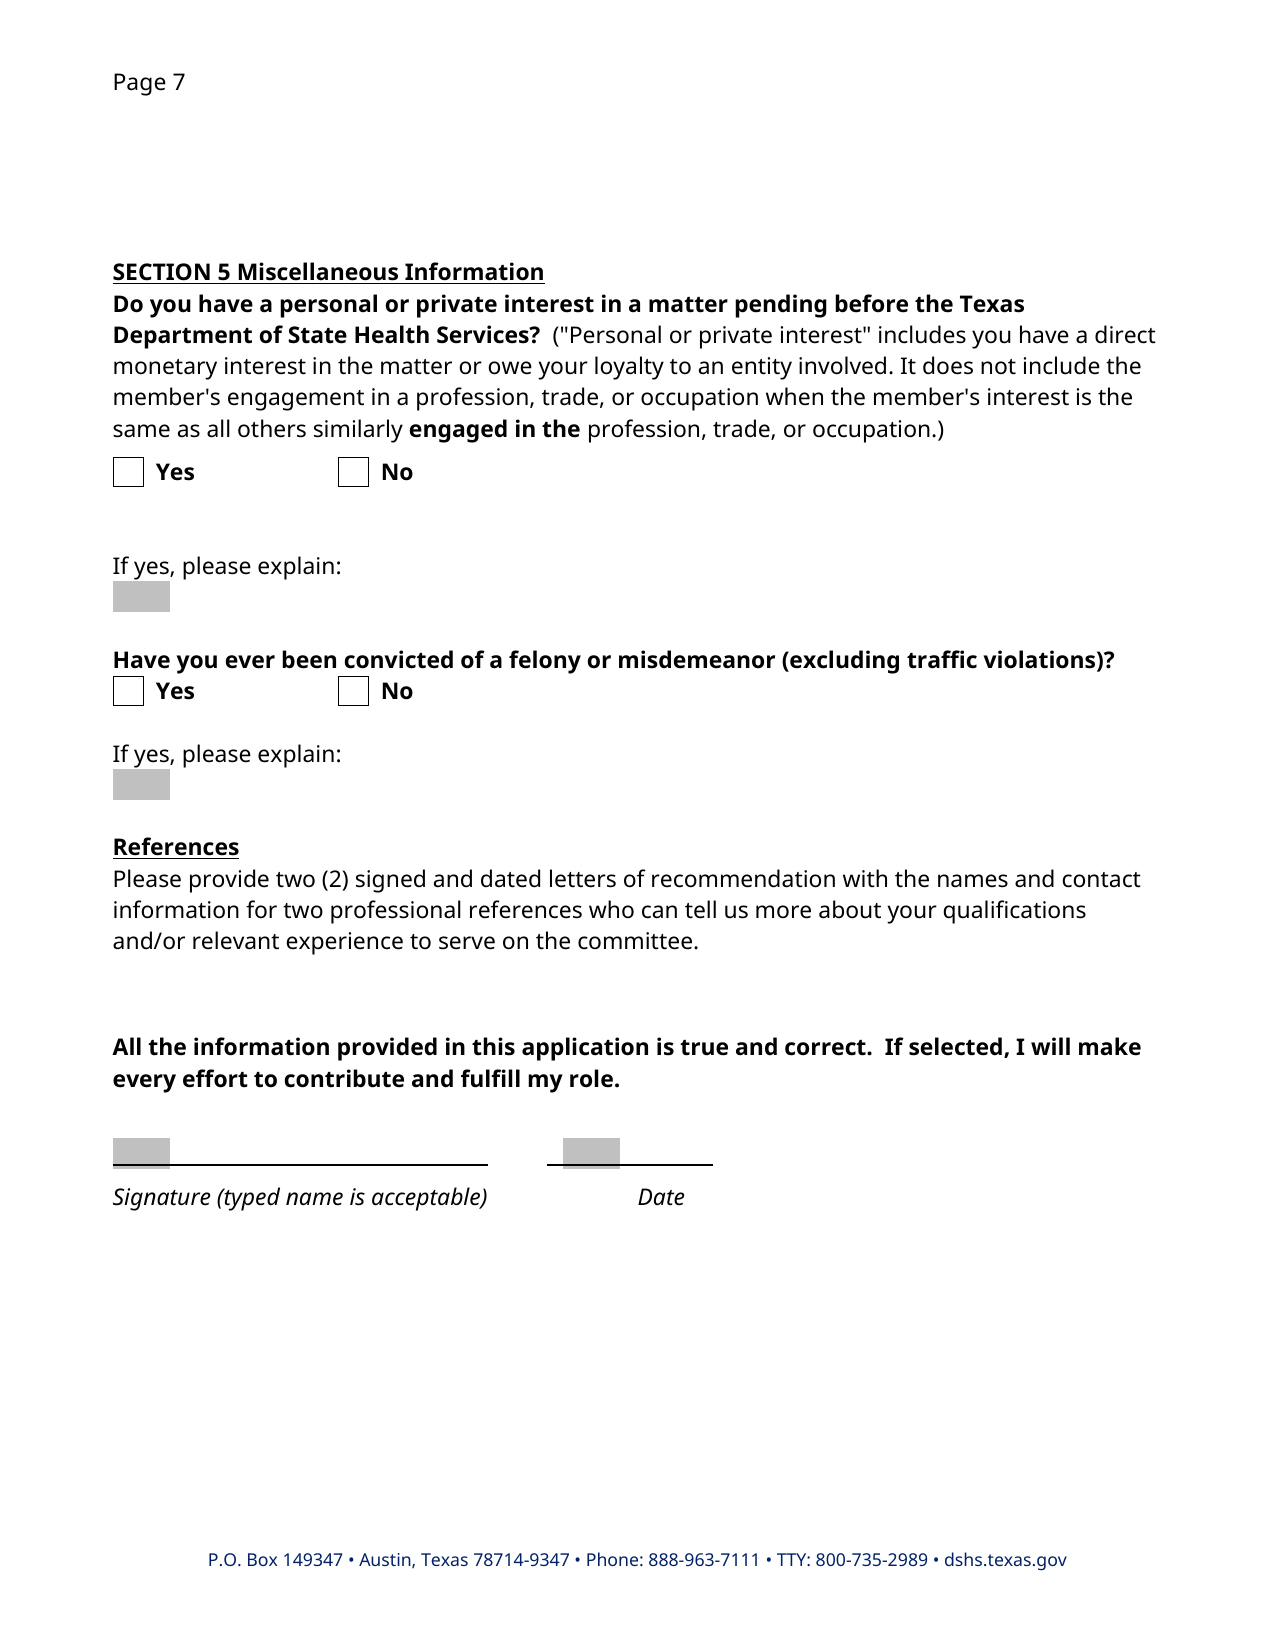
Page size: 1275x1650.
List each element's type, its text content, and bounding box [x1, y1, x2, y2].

text References [112, 831, 1162, 862]
text Have you ever been convicted of a felony or misdemeanor (excluding traffic violations)? [112, 644, 1162, 675]
text Do you have a personal or private interest in a matter pending before the Texas Department of State Health Services? ("Personal or private interest" includes you have a direct monetary interest in the matter or owe your loyalty to an entity involved. It does not include the member's engagement in a profession, trade, or occupation when the member's interest is the same as all others similarly engaged in the profession, trade, or occupation.) [112, 287, 1162, 444]
text Signature (typed name is acceptable) Date [112, 1181, 1162, 1212]
text If yes, please explain: [112, 550, 1162, 581]
text If yes, please explain: [112, 737, 1162, 769]
text All the information provided in this application is true and correct. If selected, I will make every effort to contribute and fulfill my role. [112, 1031, 1162, 1094]
text SECTION 5 Miscellaneous Information [112, 256, 1162, 287]
text Yes No [112, 456, 1162, 487]
text Please provide two (2) signed and dated letters of recommendation with the names and contact information for two professional references who can tell us more about your qualifications and/or relevant experience to serve on the committee. [112, 862, 1162, 956]
text Yes No [112, 675, 1162, 706]
